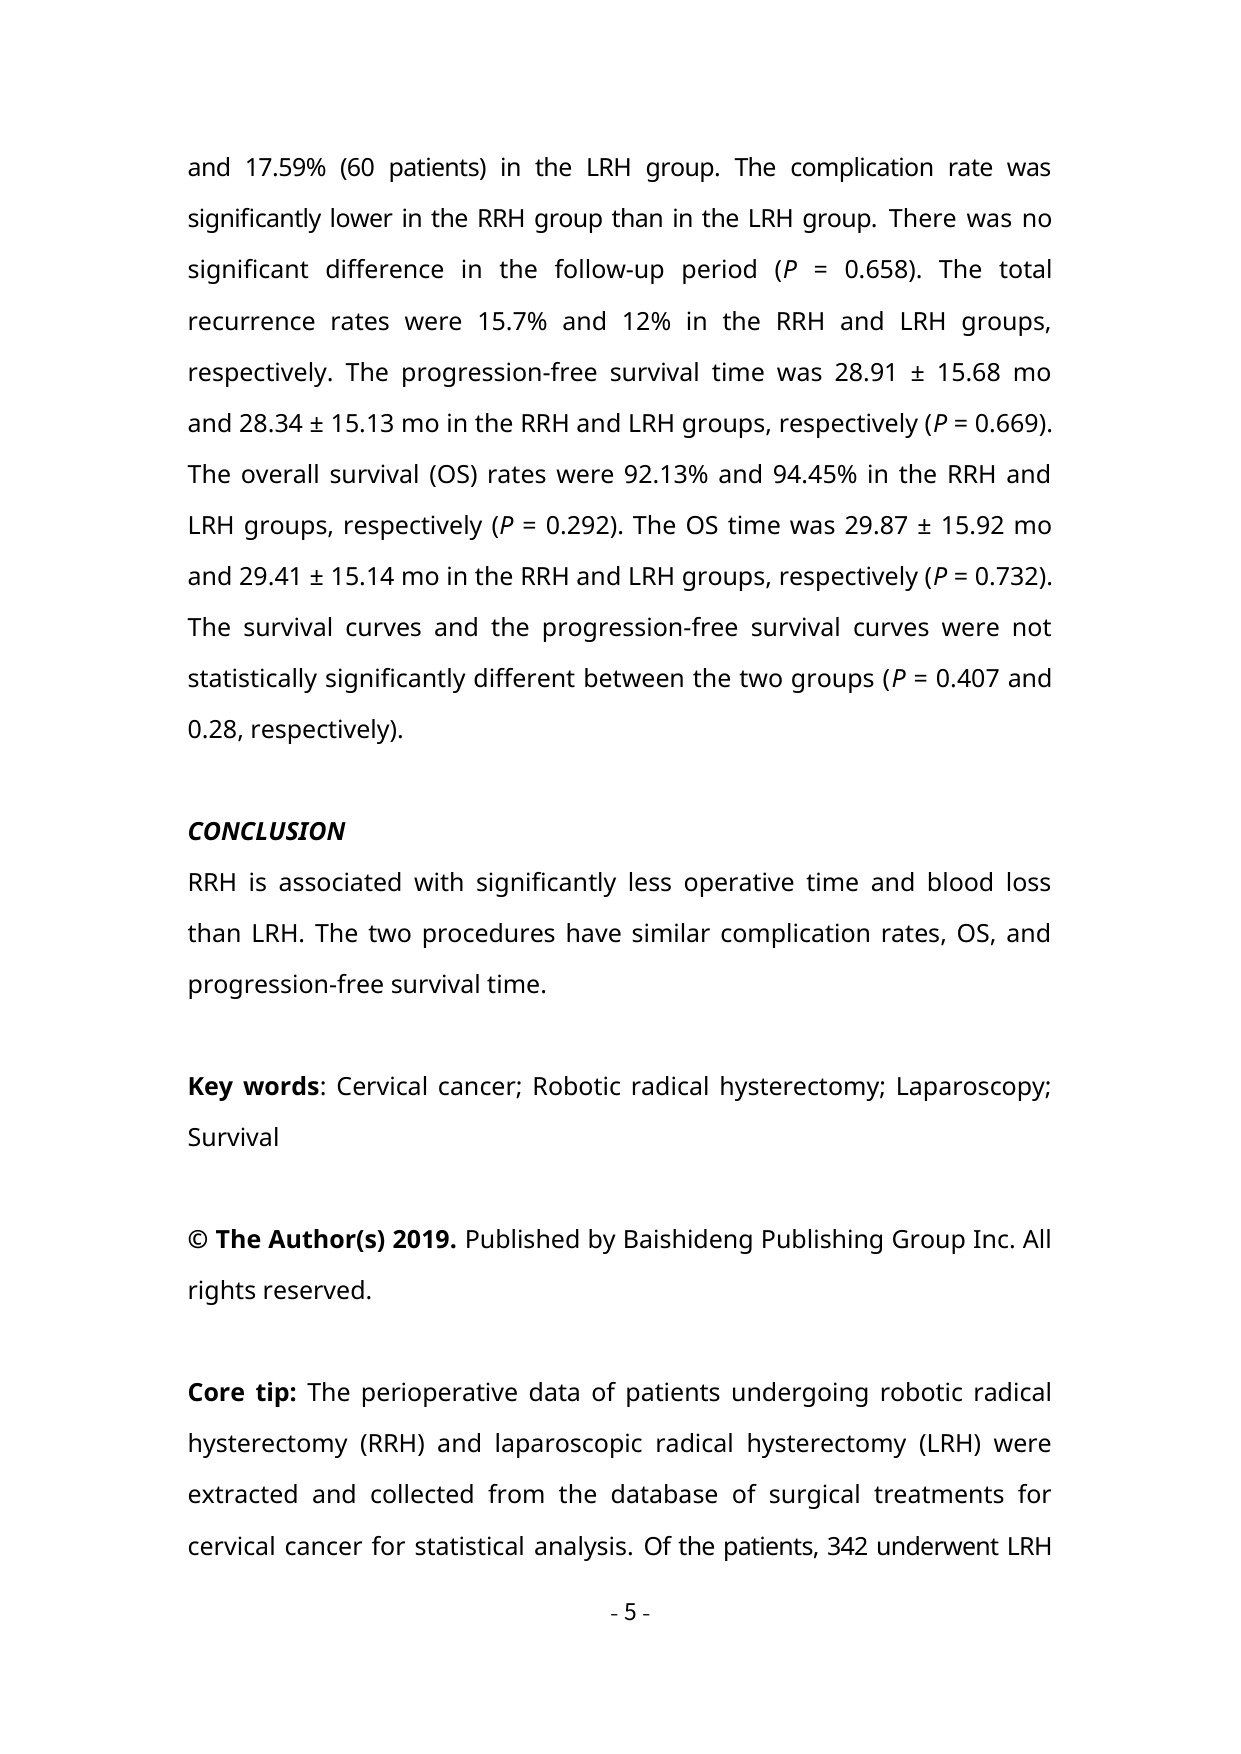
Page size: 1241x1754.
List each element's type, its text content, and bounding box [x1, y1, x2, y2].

text RRH is associated with significantly less operative time and blood loss than LRH. The two procedures have similar complication rates, OS, and progression-free survival time. [187, 864, 1053, 1001]
text Key words: Cervical cancer; Robotic radical hysterectomy; Laparoscopy; Survival [187, 1069, 1053, 1154]
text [187, 1375, 1053, 1562]
text © The Author(s) 2019. Published by Baishideng Publishing Group Inc. All rights reserved. [187, 1222, 1053, 1307]
text Conclusion [187, 813, 1053, 848]
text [187, 150, 1053, 746]
